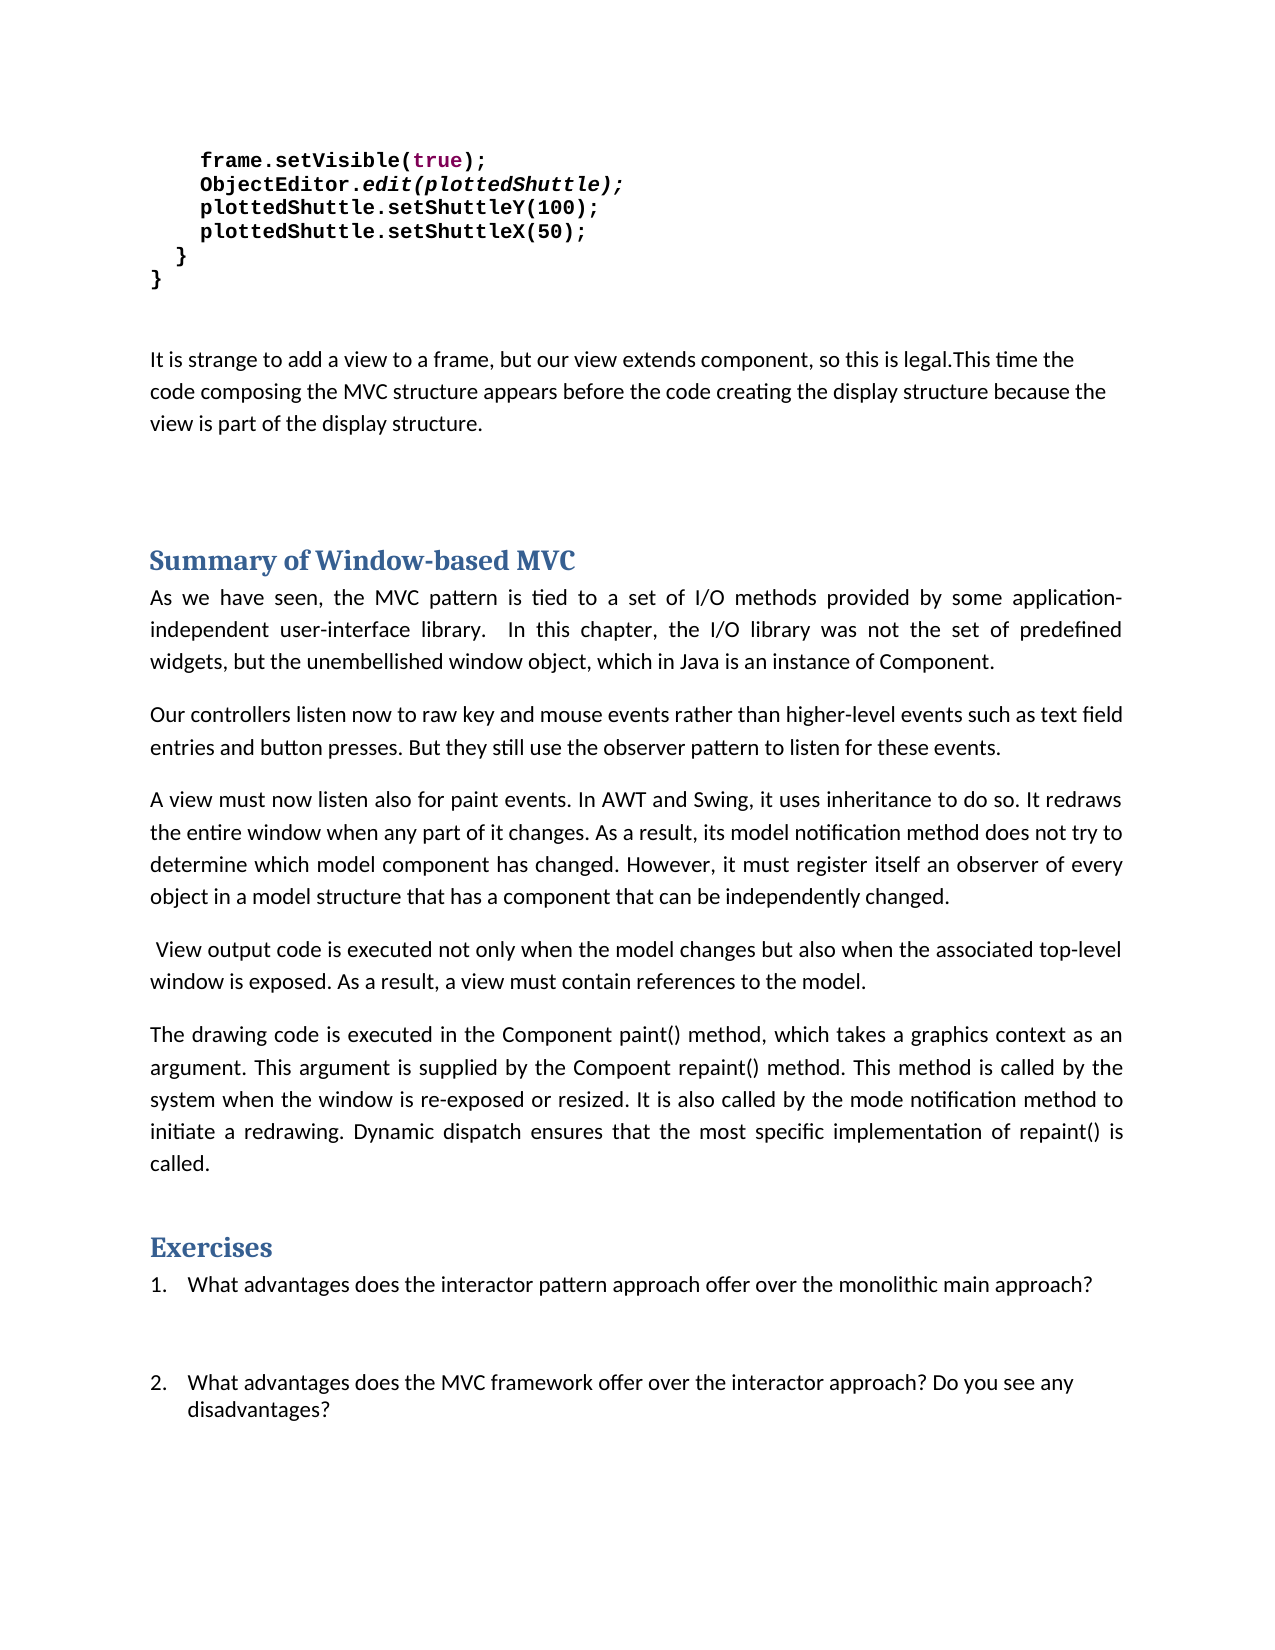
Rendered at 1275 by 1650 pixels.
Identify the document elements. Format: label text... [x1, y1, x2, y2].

text ObjectEditor.edit(plottedShuttle); [150, 174, 1125, 197]
text It is strange to add a view to a frame, but our view extends component, so this is legal.This time the code composing the MVC structure appears before the code creating the display structure because the view is part of the display structure. [150, 345, 1125, 437]
list What advantages does the MVC framework offer over the interactor approach? Do you see any disadvantages? [150, 1368, 1125, 1424]
list What advantages does the interactor pattern approach offer over the monolithic main approach? [150, 1270, 1125, 1298]
text } [150, 244, 1125, 268]
text } [150, 268, 1125, 292]
text View output code is executed not only when the model changes but also when the associated top-level window is exposed. As a result, a view must contain references to the model. [150, 935, 1125, 995]
text frame.setVisible(true); [150, 150, 1125, 174]
text plottedShuttle.setShuttleY(100); [150, 197, 1125, 221]
text The drawing code is executed in the Component paint() method, which takes a graphics context as an argument. This argument is supplied by the Compoent repaint() method. This method is called by the system when the window is re-exposed or resized. It is also called by the mode notification method to initiate a redrawing. Dynamic dispatch ensures that the most specific implementation of repaint() is called. [150, 1020, 1125, 1177]
subtitle Summary of Window-based MVC [150, 544, 1125, 578]
text Our controllers listen now to raw key and mouse events rather than higher-level events such as text field entries and button presses. But they still use the observer pattern to listen for these events. [150, 700, 1125, 761]
text As we have seen, the MVC pattern is tied to a set of I/O methods provided by some application-independent user-interface library. In this chapter, the I/O library was not the set of predefined widgets, but the unembellished window object, which in Java is an instance of Component. [150, 583, 1125, 675]
text A view must now listen also for paint events. In AWT and Swing, it uses inheritance to do so. It redraws the entire window when any part of it changes. As a result, its model notification method does not try to determine which model component has changed. However, it must register itself an observer of every object in a model structure that has a component that can be independently changed. [150, 786, 1125, 910]
text plottedShuttle.setShuttleX(50); [150, 221, 1125, 244]
subtitle Exercises [150, 1231, 1125, 1265]
